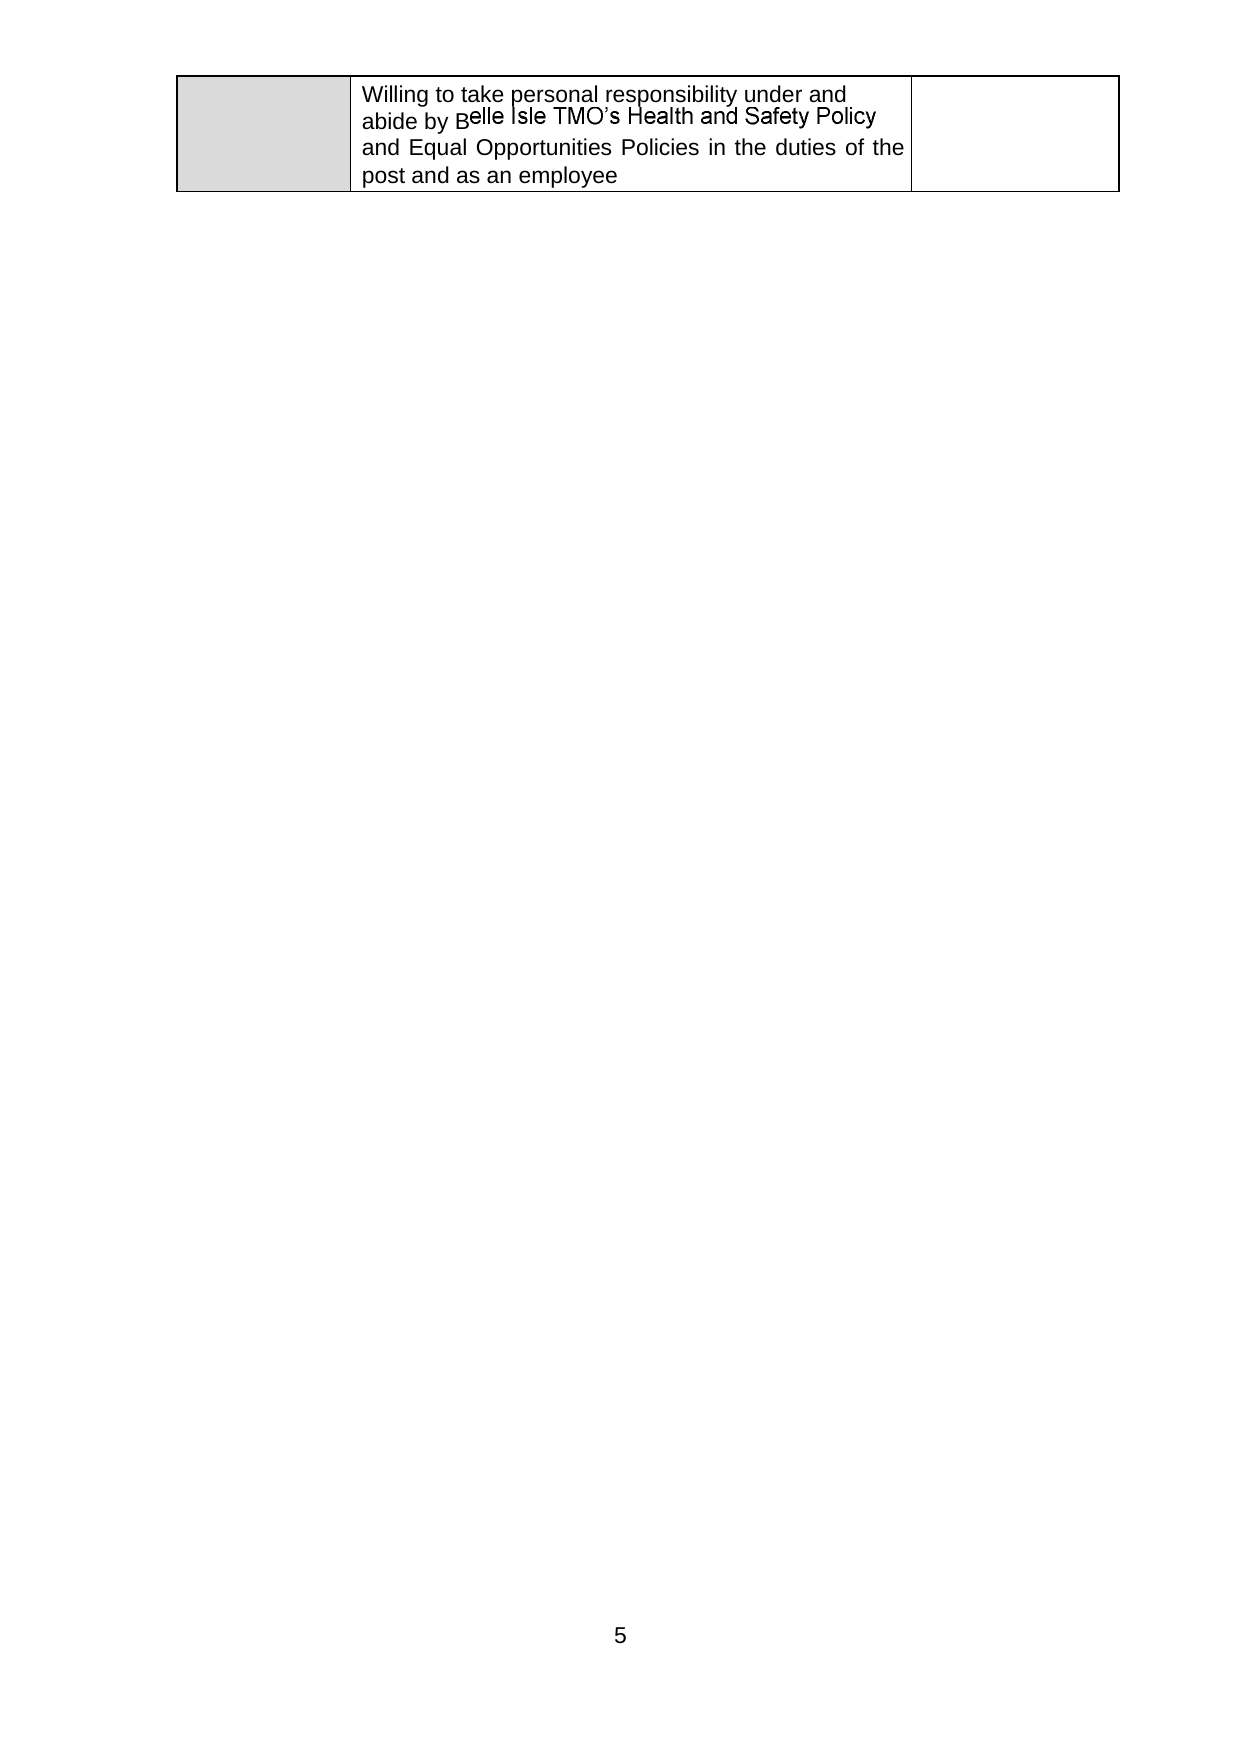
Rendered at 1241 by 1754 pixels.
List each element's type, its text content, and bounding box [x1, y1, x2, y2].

picture [469, 107, 877, 129]
table_cell Willing to take personal responsibility under and abide by B and Equal Opportunities Policies in the duties of the post and as an employee [351, 77, 911, 191]
table_cell [912, 77, 1118, 191]
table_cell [178, 77, 350, 191]
